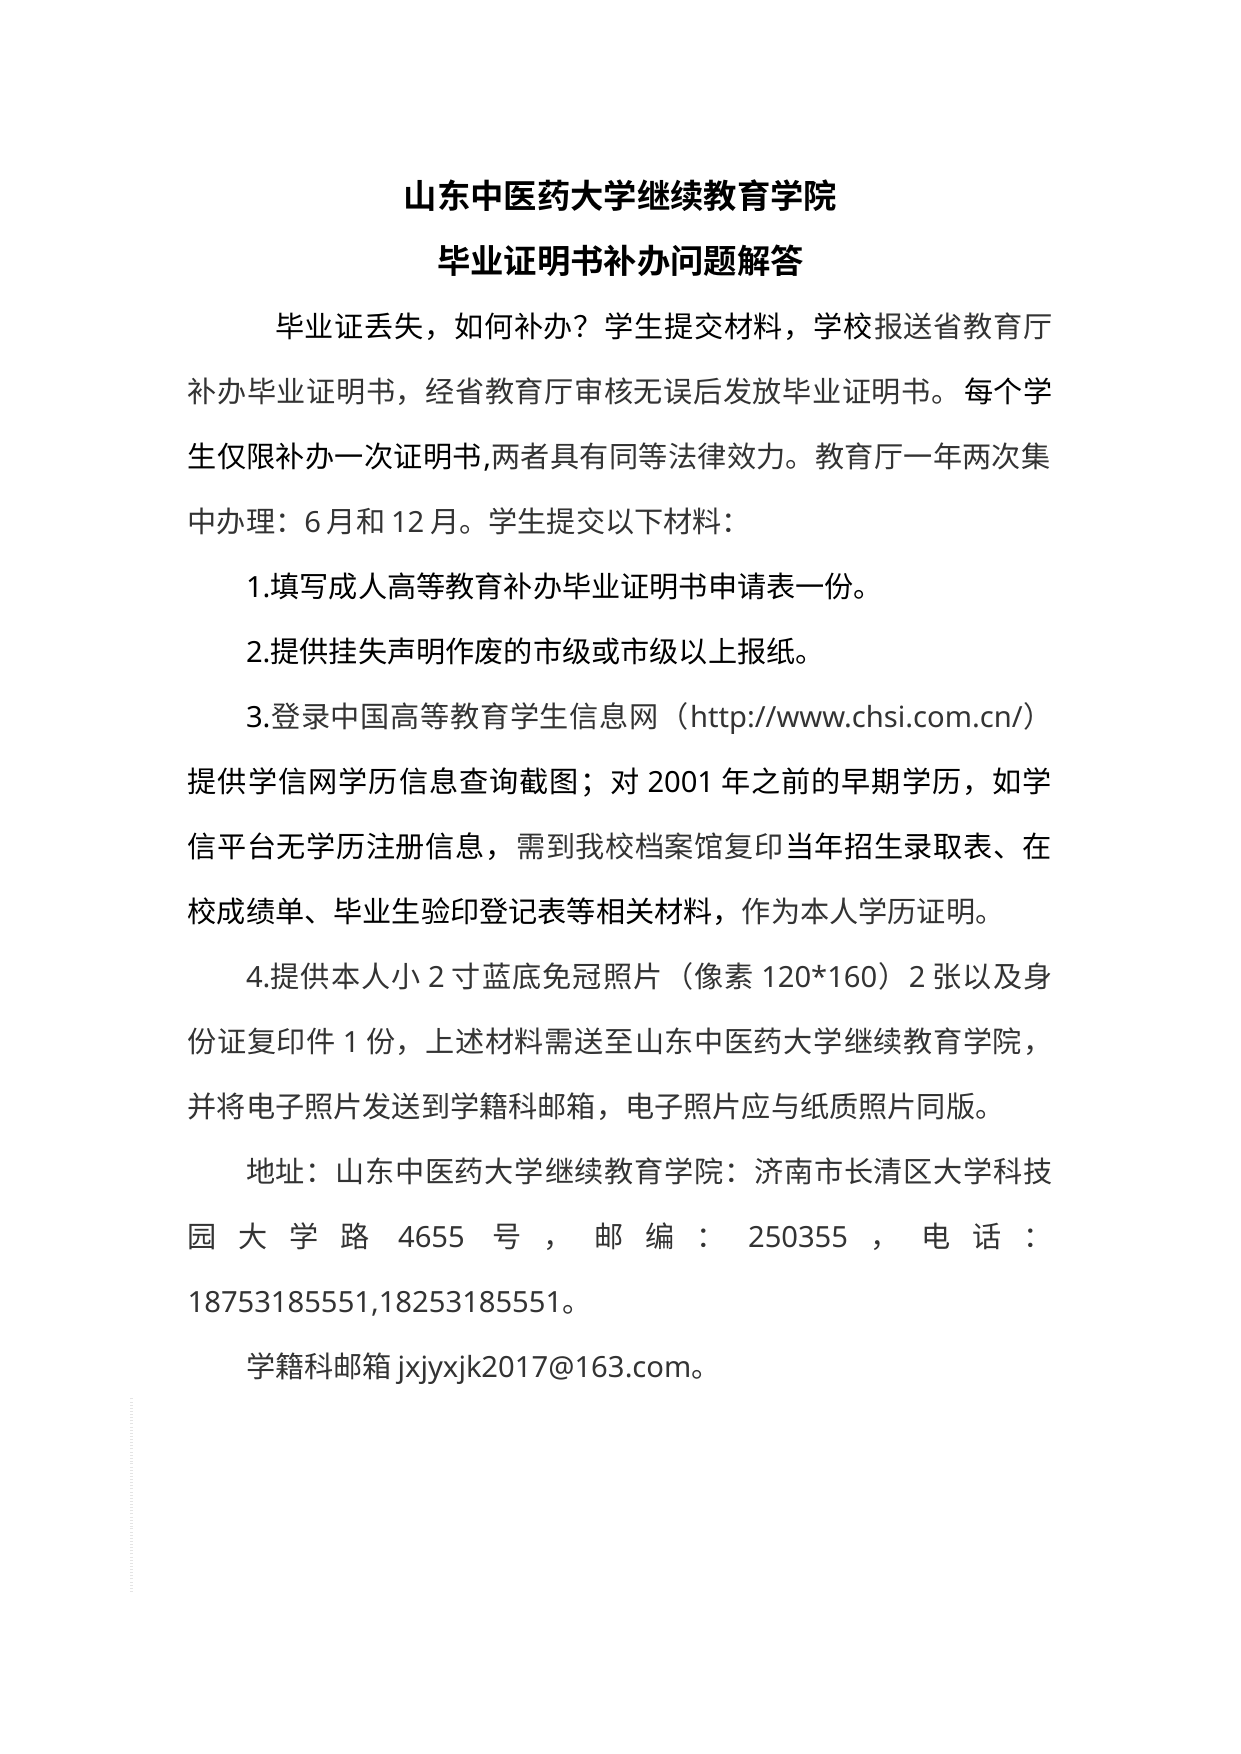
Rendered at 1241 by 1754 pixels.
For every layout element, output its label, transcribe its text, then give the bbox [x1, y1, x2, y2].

list 毕业证丢失，如何补办？学生提交材料，学校报送省教育厅补办毕业证明书，经省教育厅审核无误后发放毕业证明书。每个学生仅限补办一次证明书,两者具有同等法律效力。教育厅一年两次集中办理：6月和12月。学生提交以下材料： [187, 292, 1053, 552]
list 提供本人小2寸蓝底免冠照片（像素120*160）2张以及身份证复印件1份，上述材料需送至山东中医药大学继续教育学院，并将电子照片发送到学籍科邮箱，电子照片应与纸质照片同版。 [187, 942, 1053, 1137]
list 3.登录中国高等教育学生信息网（http://www.chsi.com.cn/）提供学信网学历信息查询截图；对2001年之前的早期学历，如学信平台无学历注册信息，需到我校档案馆复印当年招生录取表、在校成绩单、毕业生验印登记表等相关材料，作为本人学历证明。 [187, 682, 1053, 942]
list 提供挂失声明作废的市级或市级以上报纸。 [187, 617, 1053, 682]
text 毕业证明书补办问题解答 [187, 227, 1053, 292]
list 填写成人高等教育补办毕业证明书申请表一份。 [187, 552, 1053, 617]
list 地址：山东中医药大学继续教育学院：济南市长清区大学科技园大学路4655号，邮编：250355，电话：18753185551,18253185551。 [187, 1137, 1053, 1332]
list 学籍科邮箱jxjyxjk2017@163.com。 [187, 1332, 1053, 1397]
text 山东中医药大学继续教育学院 [187, 162, 1053, 227]
